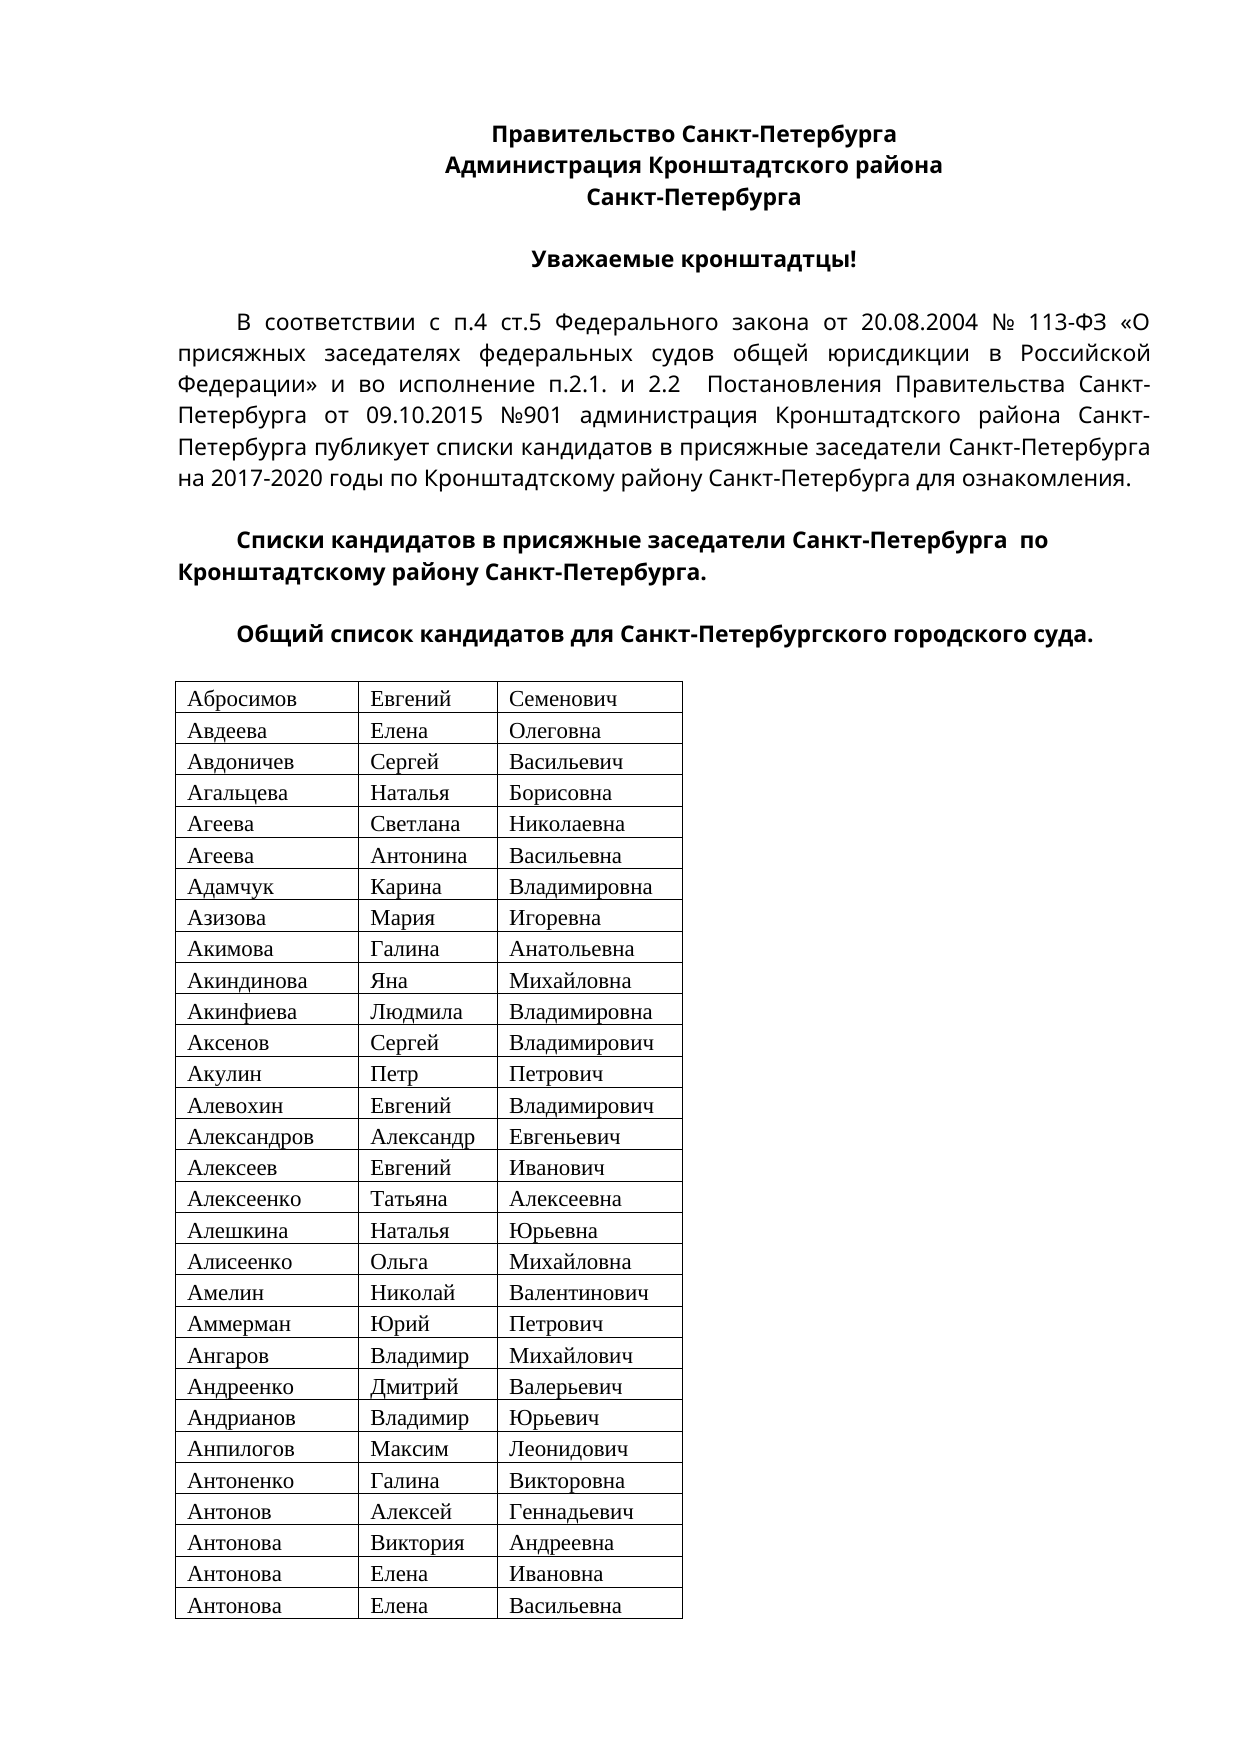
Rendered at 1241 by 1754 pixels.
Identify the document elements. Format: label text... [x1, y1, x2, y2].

table_cell Адамчук [176, 869, 358, 899]
table_cell Ивановна [498, 1557, 682, 1587]
table_cell Мария [359, 900, 497, 931]
table_cell Владимир [359, 1400, 497, 1431]
table_cell Михайлович [498, 1338, 682, 1368]
table_cell Антоненко [176, 1463, 358, 1493]
text Общий список кандидатов для Санкт-Петербургского городского суда. [177, 618, 1152, 649]
table_cell Валентинович [498, 1275, 682, 1306]
table_cell Юрьевич [498, 1400, 682, 1431]
table_cell Алешкина [176, 1213, 358, 1243]
table_cell Аммерман [176, 1307, 358, 1337]
table_cell Авдеева [176, 713, 358, 743]
table_cell Владимирович [498, 1088, 682, 1118]
table_cell Юрий [359, 1307, 497, 1337]
table_cell Владимировна [498, 994, 682, 1024]
table_cell Амелин [176, 1275, 358, 1306]
text Правительство Санкт-Петербурга [177, 118, 1152, 149]
table_cell Владимировна [498, 869, 682, 899]
table_cell Михайловна [498, 1244, 682, 1274]
table_cell Агеева [176, 807, 358, 837]
table_cell Николай [359, 1275, 497, 1306]
text Санкт-Петербурга [177, 181, 1152, 212]
table_cell Васильевна [498, 838, 682, 868]
table_cell Анпилогов [176, 1432, 358, 1462]
text В соответствии с п.4 ст.5 Федерального закона от 20.08.2004 № 113-ФЗ «О присяжных заседателях федеральных судов общей юрисдикции в Российской Федерации» и во исполнение п.2.1. и 2.2 Постановления Правительства Санкт-Петербурга от 09.10.2015 №901 администрация Кронштадтского района Санкт-Петербурга публикует списки кандидатов в присяжные заседатели Санкт-Петербурга на 2017-2020 годы по Кронштадтскому району Санкт-Петербурга для ознакомления. [177, 306, 1152, 493]
table_header Семенович [498, 682, 682, 712]
table_cell Татьяна [359, 1182, 497, 1212]
text Уважаемые кронштадтцы! [177, 243, 1152, 274]
table_cell Игоревна [498, 900, 682, 931]
table_cell Галина [359, 1463, 497, 1493]
table_cell Евгеньевич [498, 1119, 682, 1149]
table_cell Петрович [498, 1307, 682, 1337]
table_cell Наталья [359, 1213, 497, 1243]
table_cell Анатольевна [498, 932, 682, 962]
table_cell Михайловна [498, 963, 682, 993]
table_cell Людмила [359, 994, 497, 1024]
table_cell Васильевич [498, 744, 682, 774]
table_cell Антонина [359, 838, 497, 868]
table_cell Алисеенко [176, 1244, 358, 1274]
table_cell Геннадьевич [498, 1494, 682, 1524]
text Администрация Кронштадтского района [177, 149, 1152, 181]
table_cell Акинфиева [176, 994, 358, 1024]
table_cell Азизова [176, 900, 358, 931]
table_cell Алексеенко [176, 1182, 358, 1212]
table_cell Ангаров [176, 1338, 358, 1368]
table_cell Антонова [176, 1588, 358, 1618]
table_cell Карина [359, 869, 497, 899]
table_cell Иванович [498, 1150, 682, 1181]
table_cell Акиндинова [176, 963, 358, 993]
table_cell Владимирович [498, 1025, 682, 1056]
table_cell Борисовна [498, 775, 682, 806]
table_cell Петрович [498, 1057, 682, 1087]
table_cell Дмитрий [359, 1369, 497, 1399]
table_cell Андреенко [176, 1369, 358, 1399]
table_cell Андрианов [176, 1400, 358, 1431]
table_cell Викторовна [498, 1463, 682, 1493]
table_cell Акулин [176, 1057, 358, 1087]
table_cell Валерьевич [498, 1369, 682, 1399]
text Списки кандидатов в присяжные заседатели Санкт-Петербурга по Кронштадтскому району Санкт-Петербурга. [177, 524, 1152, 587]
table_cell Евгений [359, 1150, 497, 1181]
table_cell Николаевна [498, 807, 682, 837]
table_header Евгений [359, 682, 497, 712]
table_cell Алевохин [176, 1088, 358, 1118]
table_cell Александр [359, 1119, 497, 1149]
table_cell Виктория [359, 1525, 497, 1556]
table_cell Владимир [359, 1338, 497, 1368]
table_cell Антонова [176, 1525, 358, 1556]
table_cell Галина [359, 932, 497, 962]
table_cell Аксенов [176, 1025, 358, 1056]
table_cell Елена [359, 713, 497, 743]
table_cell Олеговна [498, 713, 682, 743]
table_cell Александров [176, 1119, 358, 1149]
table_header Абросимов [176, 682, 358, 712]
table_cell Наталья [359, 775, 497, 806]
table_cell Светлана [359, 807, 497, 837]
table_cell Алексеевна [498, 1182, 682, 1212]
table_cell Антонов [176, 1494, 358, 1524]
table_cell Авдоничев [176, 744, 358, 774]
table_cell Антонова [176, 1557, 358, 1587]
table_cell Алексеев [176, 1150, 358, 1181]
table_cell Агальцева [176, 775, 358, 806]
table_cell Сергей [359, 744, 497, 774]
table_cell Андреевна [498, 1525, 682, 1556]
table_cell Васильевна [498, 1588, 682, 1618]
table_cell Петр [359, 1057, 497, 1087]
table_cell Максим [359, 1432, 497, 1462]
table_cell Агеева [176, 838, 358, 868]
table_cell Юрьевна [498, 1213, 682, 1243]
table_cell Елена [359, 1557, 497, 1587]
table_cell Яна [359, 963, 497, 993]
table_cell Елена [359, 1588, 497, 1618]
table_cell Акимова [176, 932, 358, 962]
table_cell Сергей [359, 1025, 497, 1056]
table_cell Евгений [359, 1088, 497, 1118]
table_cell Алексей [359, 1494, 497, 1524]
table_cell Леонидович [498, 1432, 682, 1462]
table_cell Ольга [359, 1244, 497, 1274]
